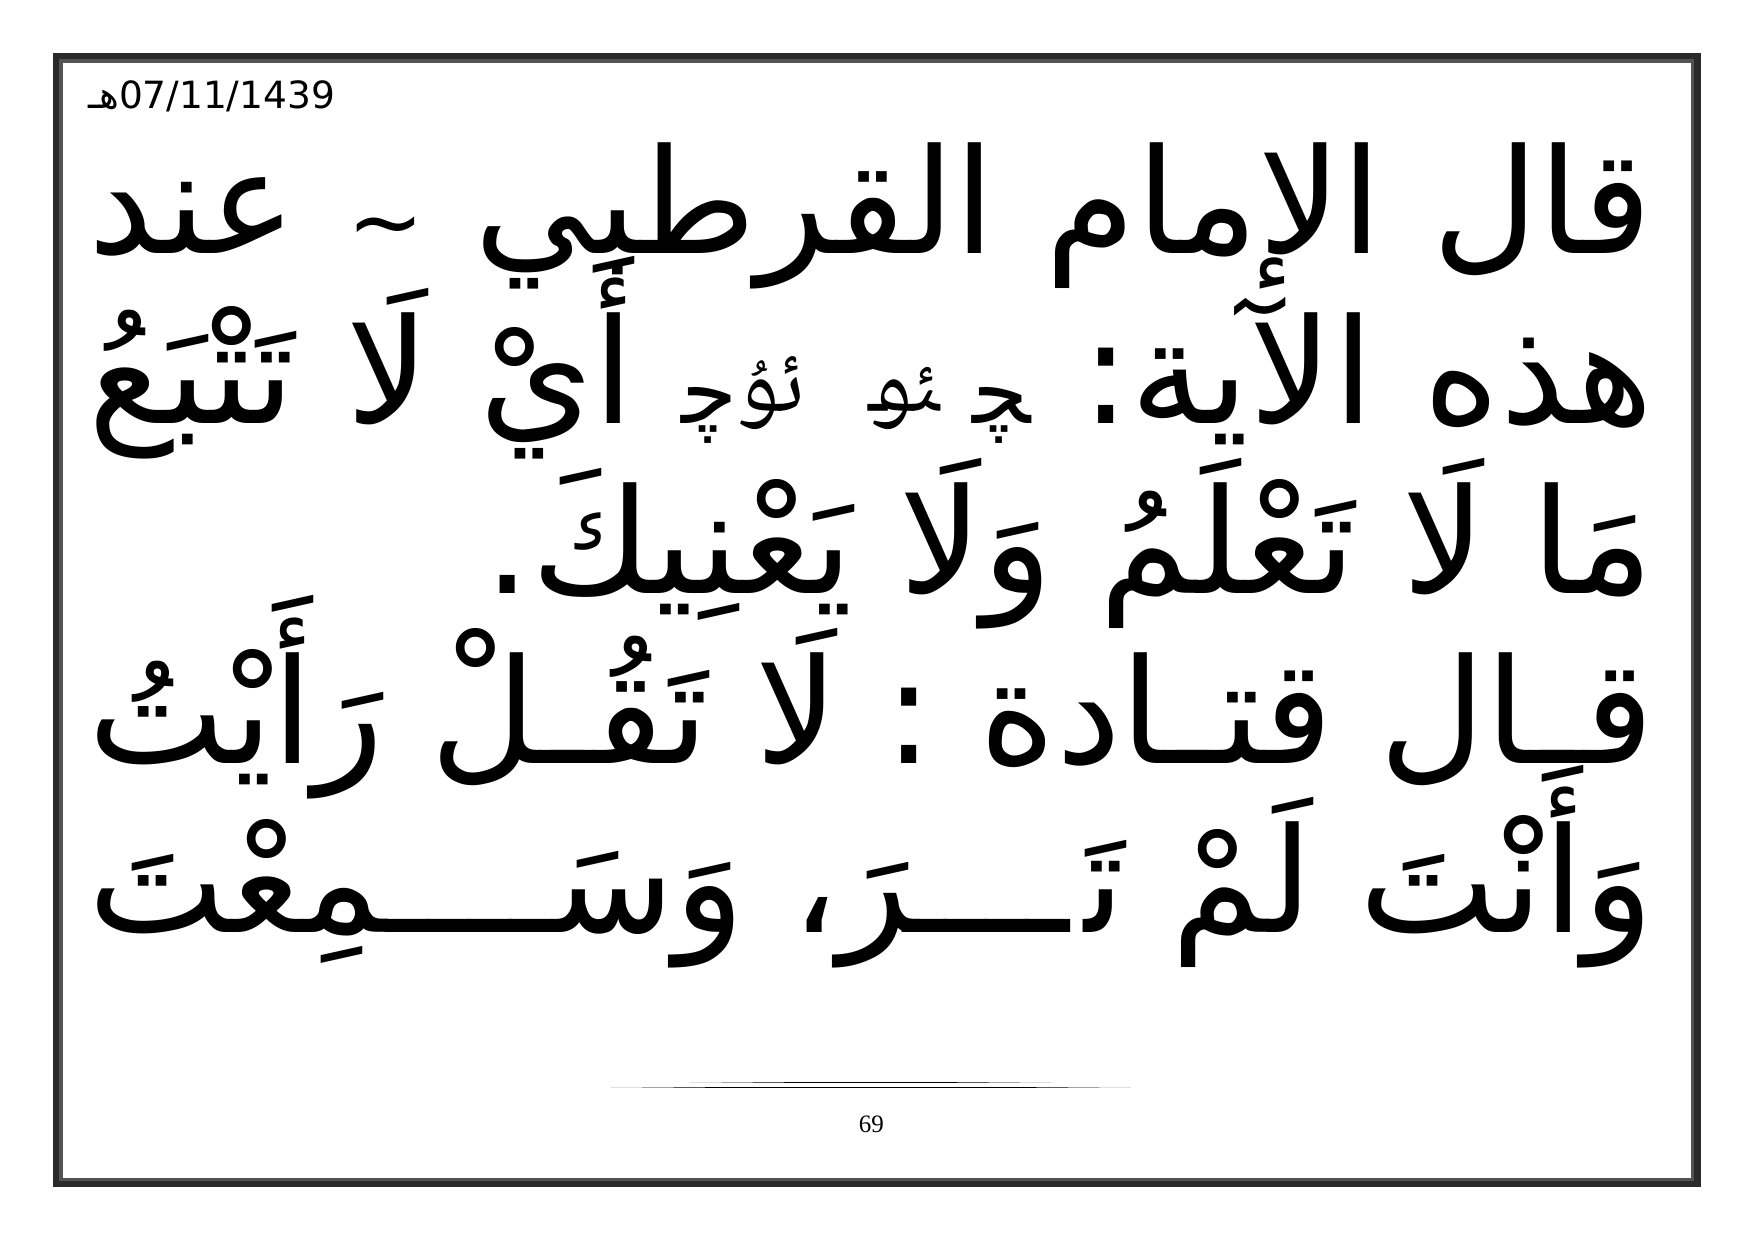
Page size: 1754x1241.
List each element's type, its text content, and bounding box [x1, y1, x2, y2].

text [89, 628, 1654, 967]
text قال الإمام القرطبي ~ عند هذه الآية: ﭽ ﯯ ﯰﭼ أَيْ لَا تَتْبَعُ مَا لَا تَعْلَمُ وَلَا يَعْنِيكَ. [89, 118, 1654, 628]
